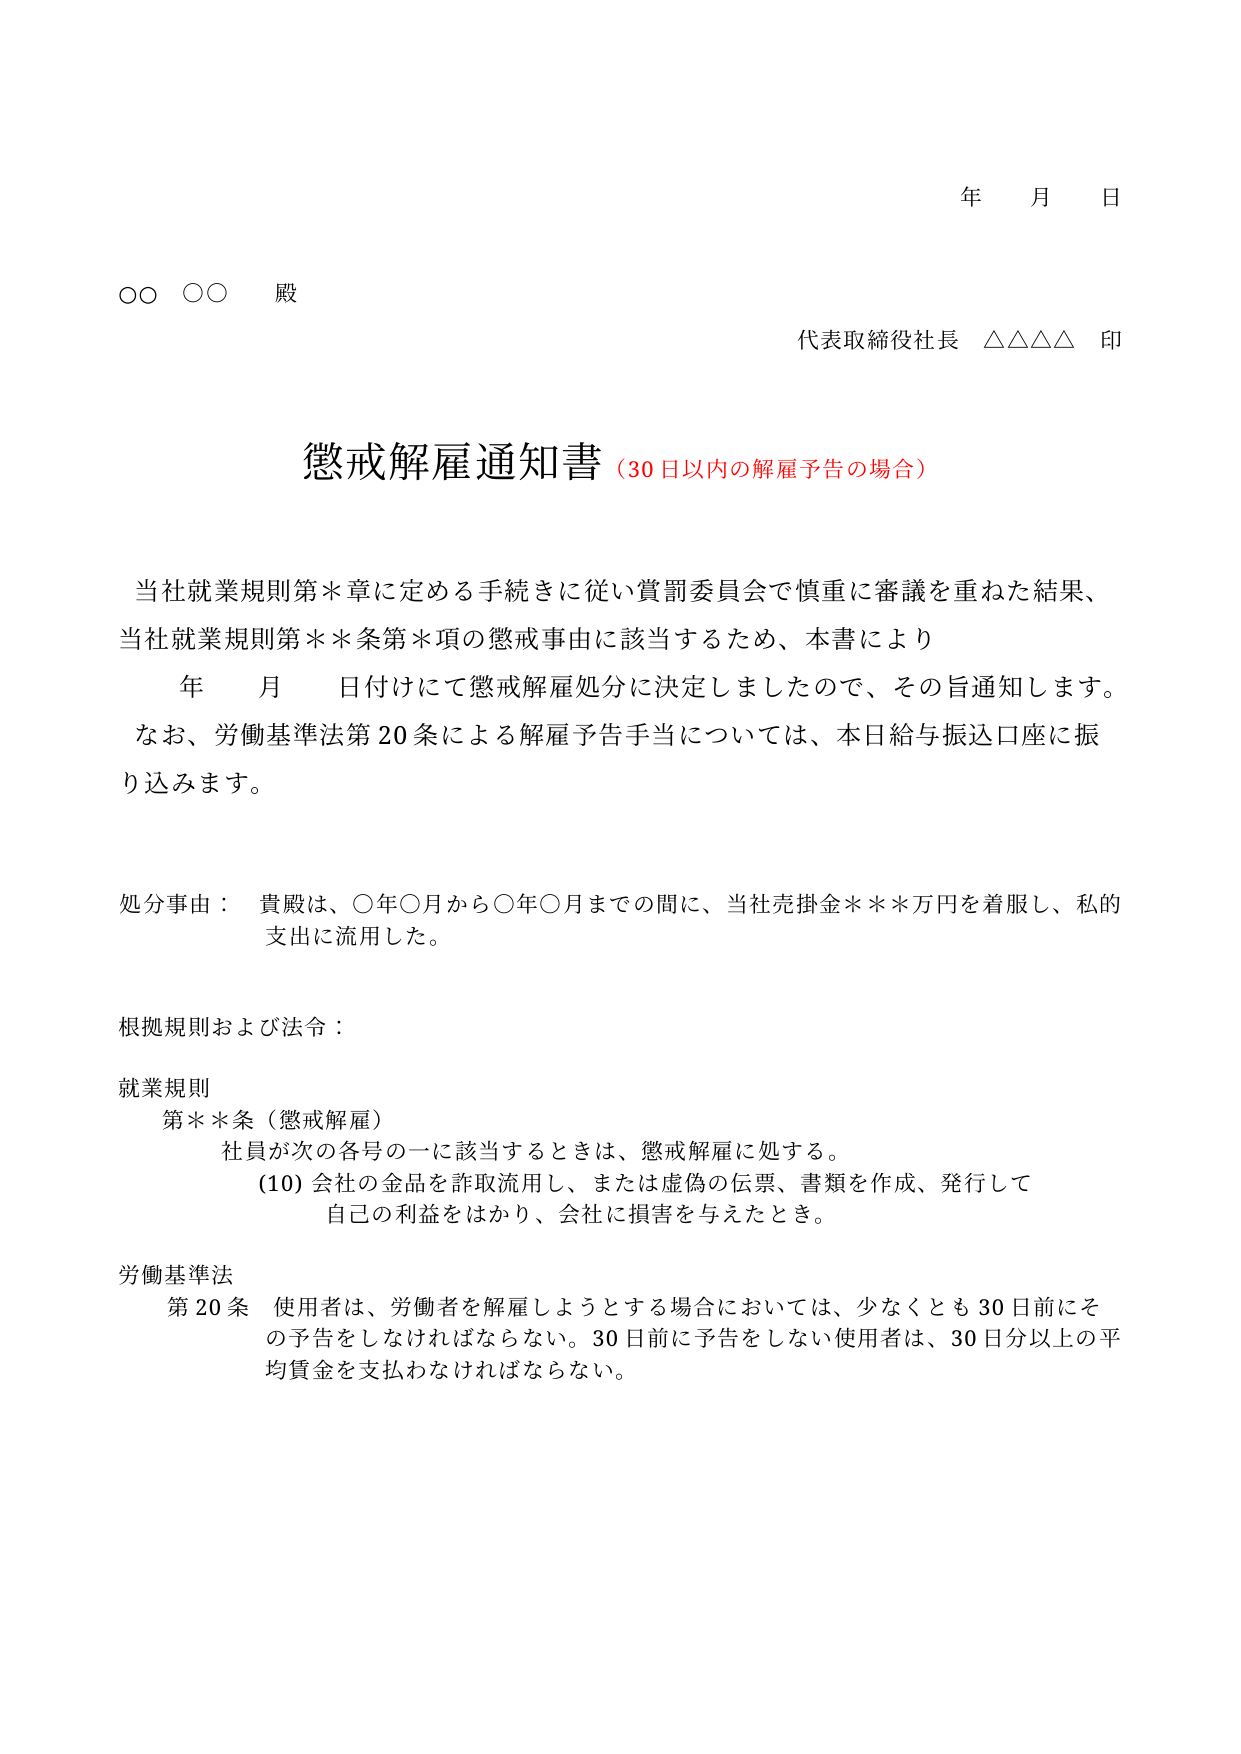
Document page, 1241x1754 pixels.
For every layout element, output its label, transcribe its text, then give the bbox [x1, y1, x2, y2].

text 当社就業規則第＊章に定める手続きに従い賞罰委員会で慎重に審議を重ねた結果、当社就業規則第＊＊条第＊項の懲戒事由に該当するため、本書により 年 月 日付けにて懲戒解雇処分に決定しましたので、その旨通知します。 [118, 566, 1108, 710]
text 根拠規則および法令： [118, 1010, 1122, 1042]
text 労働基準法 [118, 1259, 1122, 1290]
text 処分事由： 貴殿は、○年○月から○年○月までの間に、当社売掛金＊＊＊万円を着服し、私的支出に流用した。 [119, 888, 1122, 951]
text 就業規則 [118, 1071, 1122, 1103]
text 代表取締役社長 △△△△ 印 [118, 316, 1122, 363]
text 第＊＊条（懲戒解雇） [118, 1103, 1122, 1134]
text 社員が次の各号の一に該当するときは、懲戒解雇に処する。 [222, 1134, 1122, 1166]
text 年 月 日 [118, 171, 1122, 219]
text 第20条 使用者は、労働者を解雇しようとする場合においては、少なくとも30日前にその予告をしなければならない。30日前に予告をしない使用者は、30日分以上の平均賃金を支払わなければならない。 [167, 1290, 1122, 1385]
text なお、労働基準法第20条による解雇予告手当については、本日給与振込口座に振り込みます。 [118, 710, 1108, 806]
text (10) 会社の金品を詐取流用し、または虚偽の伝票、書類を作成、発行して 自己の利益をはかり、会社に損害を与えたとき。 [251, 1166, 1122, 1229]
text 懲戒解雇通知書（30日以内の解雇予告の場合） [118, 412, 1122, 508]
text ○○ ○○ 殿 [118, 267, 1122, 316]
